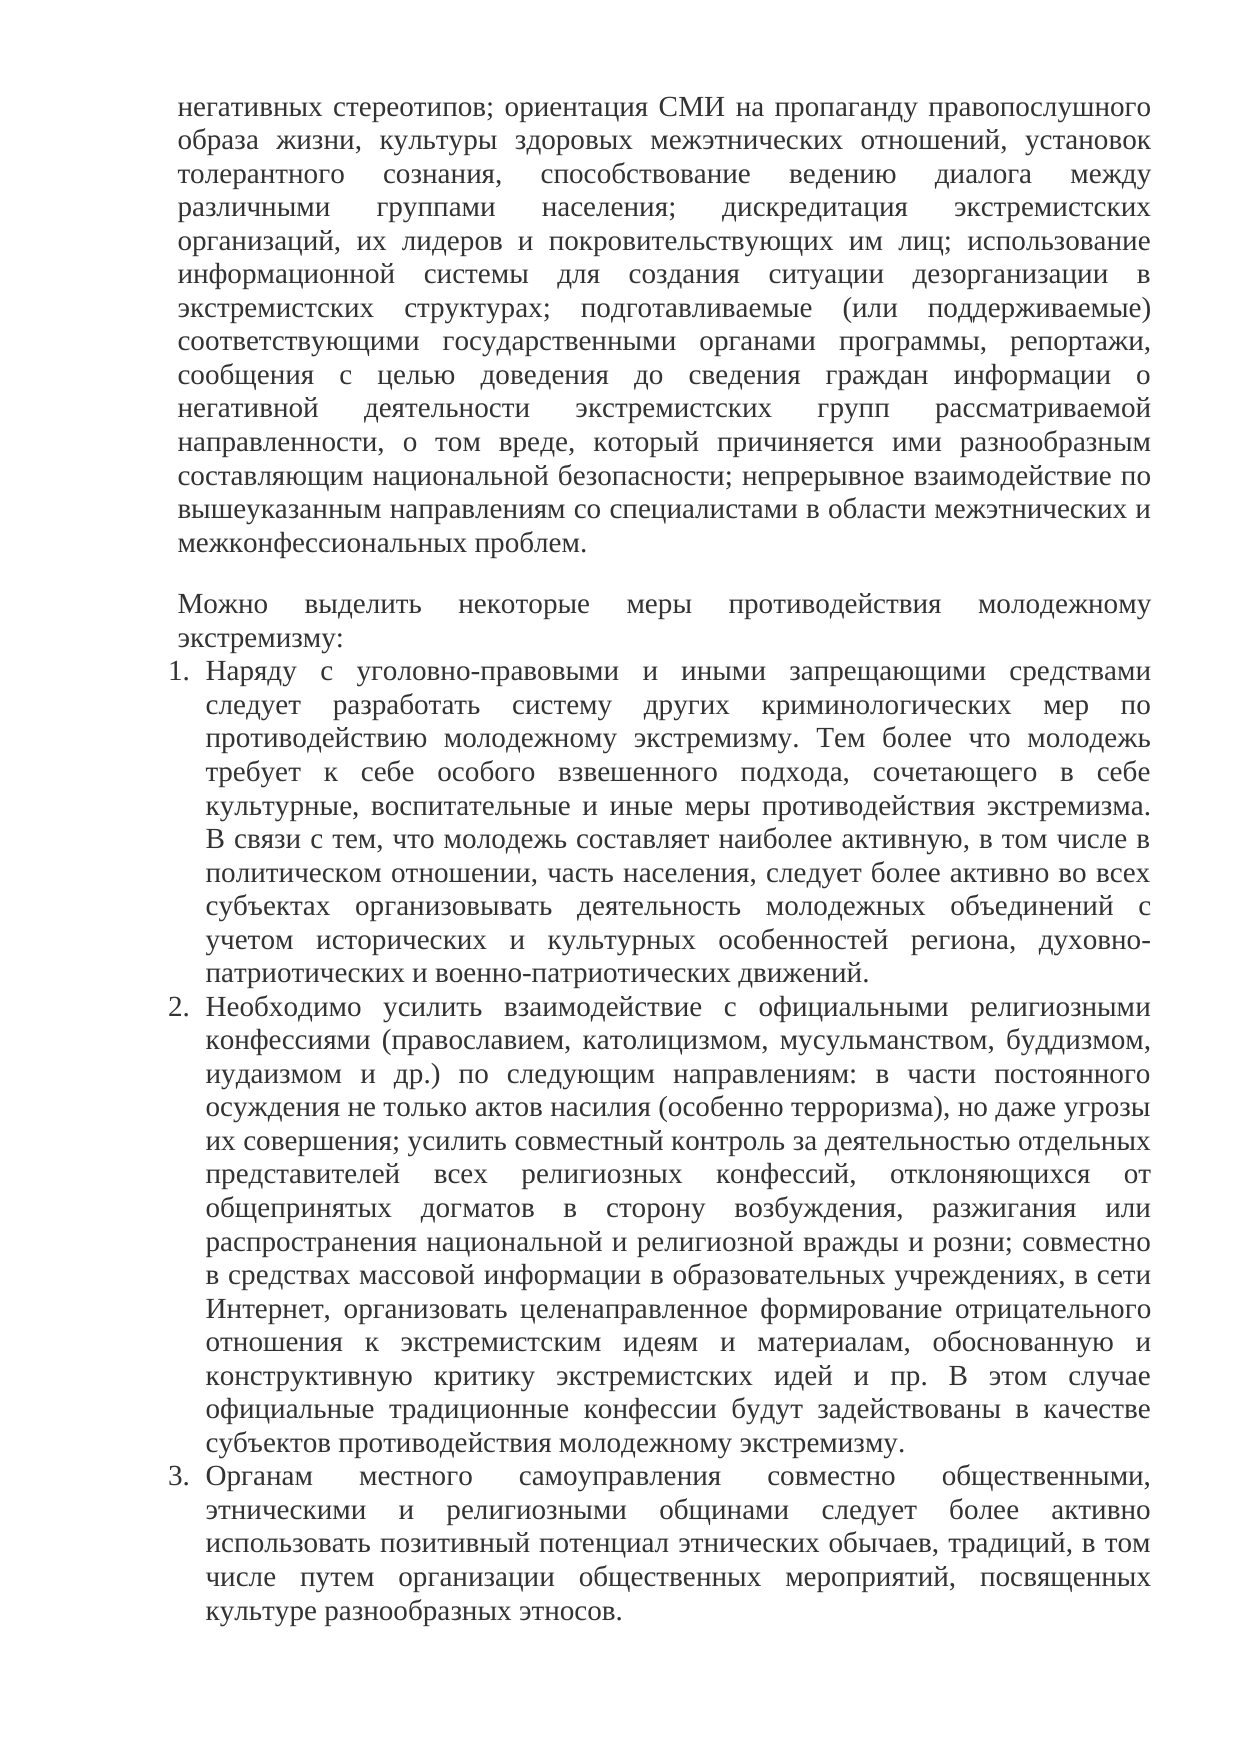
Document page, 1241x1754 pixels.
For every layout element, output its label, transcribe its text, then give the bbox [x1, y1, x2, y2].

list Органам местного самоуправления совместно общественными, этническими и религиозными общинами следует более активно использовать позитивный потенциал этнических обычаев, традиций, в том числе путем организации общественных мероприятий, посвященных культуре разнообразных этносов. [168, 1458, 1152, 1626]
list Необходимо усилить взаимодействие с официальными религиозными конфессиями (православием, католицизмом, мусульманством, буддизмом, иудаизмом и др.) по следующим направлениям: в части постоянного осуждения не только актов насилия (особенно терроризма), но даже угрозы их совершения; усилить совместный контроль за деятельностью отдельных представителей всех религиозных конфессий, отклоняющихся от общепринятых догматов в сторону возбуждения, разжигания или распространения национальной и религиозной вражды и розни; совместно в средствах массовой информации в образовательных учреждениях, в сети Интернет, организовать целенаправленное формирование отрицательного отношения к экстремистским идеям и материалам, обоснованную и конструктивную критику экстремистских идей и пр. В этом случае официальные традиционные конфессии будут задействованы в качестве субъектов противодействия молодежному экстремизму. [168, 989, 1152, 1458]
text Можно выделить некоторые меры противодействия молодежному экстремизму: [177, 586, 1152, 653]
list Наряду с уголовно-правовыми и иными запрещающими средствами следует разработать систему других криминологических мер по противодействию молодежному экстремизму. Тем более что молодежь требует к себе особого взвешенного подхода, сочетающего в себе культурные, воспитательные и иные меры противодействия экстремизма. В связи с тем, что молодежь составляет наиболее активную, в том числе в политическом отношении, часть населения, следует более активно во всех субъектах организовывать деятельность молодежных объединений с учетом исторических и культурных особенностей региона, духовно-патриотических и военно-патриотических движений. [168, 653, 1152, 989]
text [177, 89, 1152, 558]
